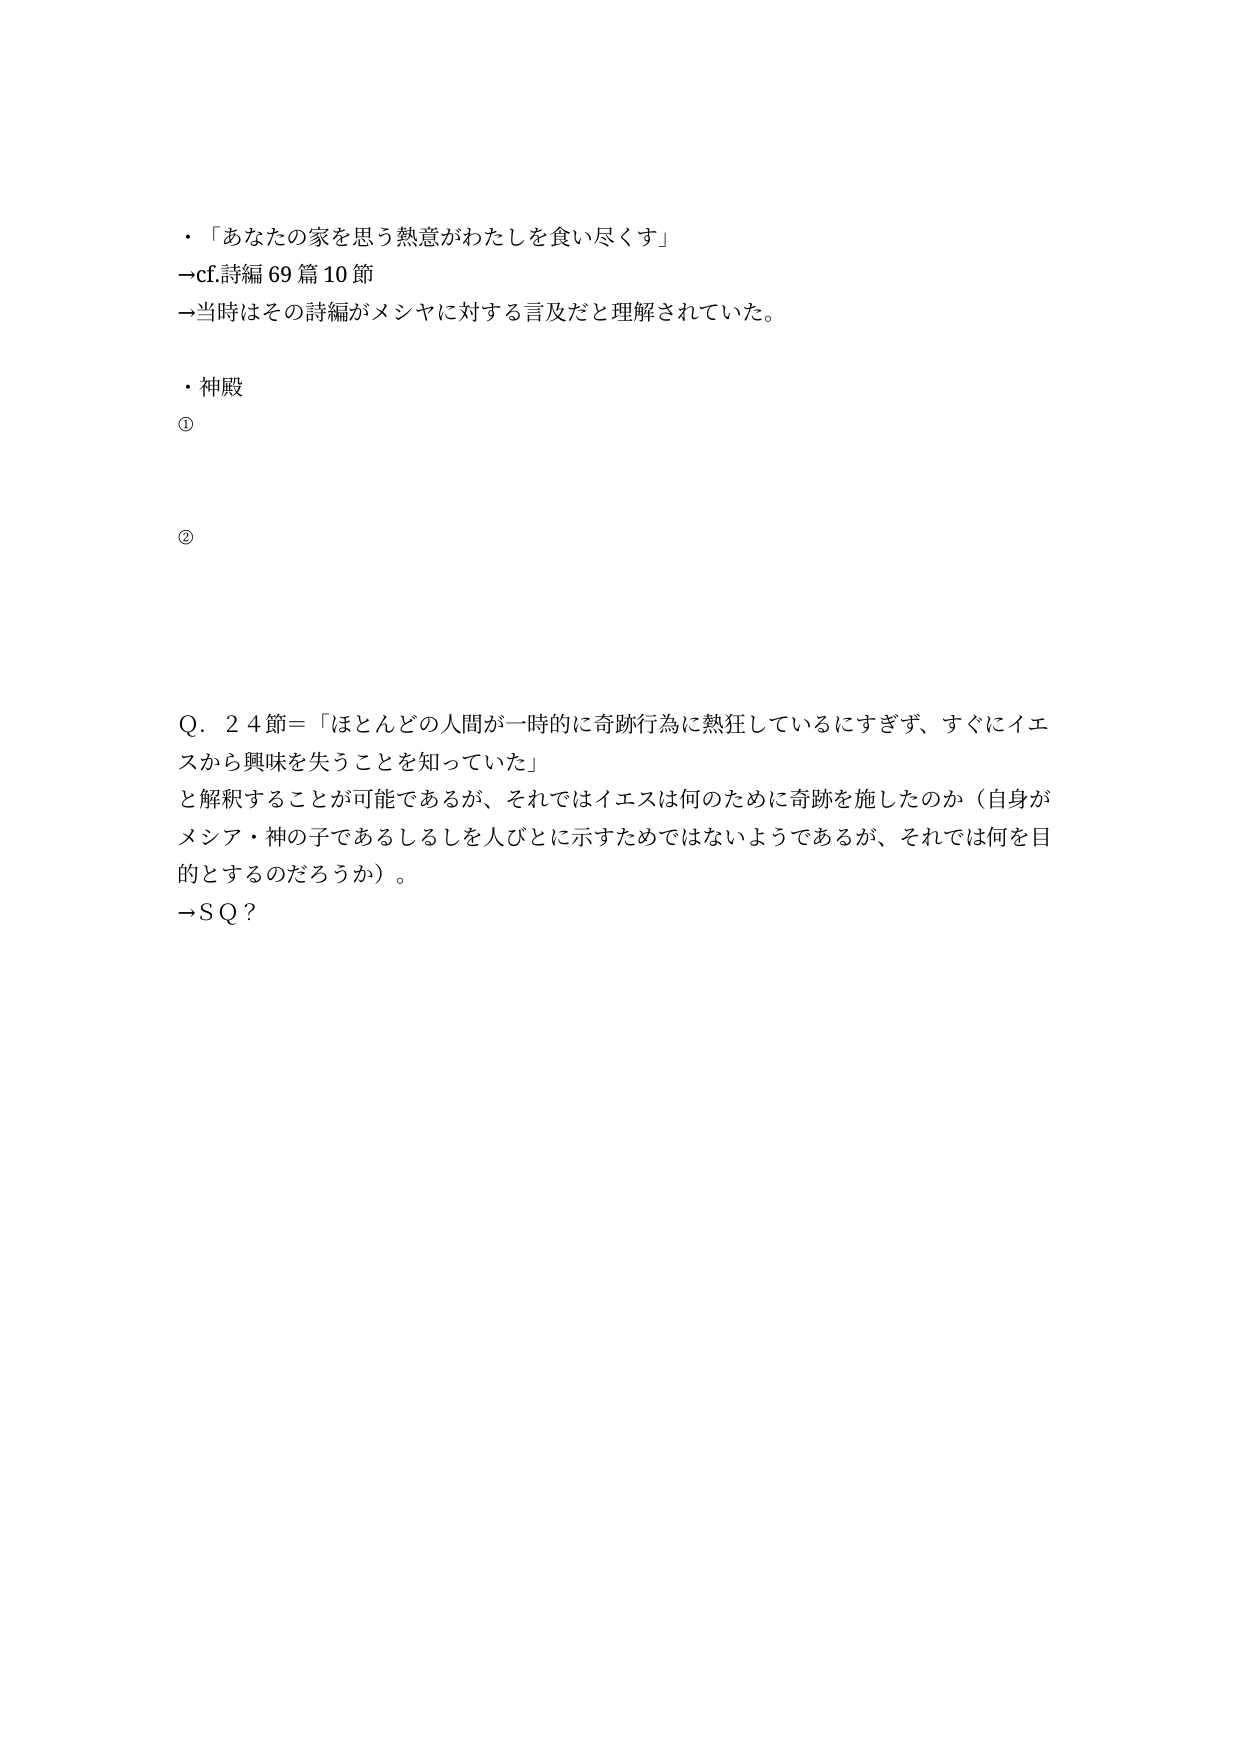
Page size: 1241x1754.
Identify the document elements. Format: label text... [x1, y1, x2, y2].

text ・神殿 [177, 367, 1063, 404]
text と解釈することが可能であるが、それではイエスは何のために奇跡を施したのか（自身がメシア・神の子であるしるしを人びとに示すためではないようであるが、それでは何を目的とするのだろうか）。 [177, 779, 1063, 892]
text →cf.詩編69篇10節 [177, 254, 1063, 292]
text Ｑ．２４節＝「ほとんどの人間が一時的に奇跡行為に熱狂しているにすぎず、すぐにイエスから興味を失うことを知っていた」 [177, 704, 1063, 779]
text ① [177, 404, 1063, 442]
text ② [177, 517, 1063, 554]
text →当時はその詩編がメシヤに対する言及だと理解されていた。 [177, 292, 1063, 329]
text →ＳＱ？ [177, 892, 1063, 929]
text ・「あなたの家を思う熱意がわたしを食い尽くす」 [177, 217, 1063, 254]
